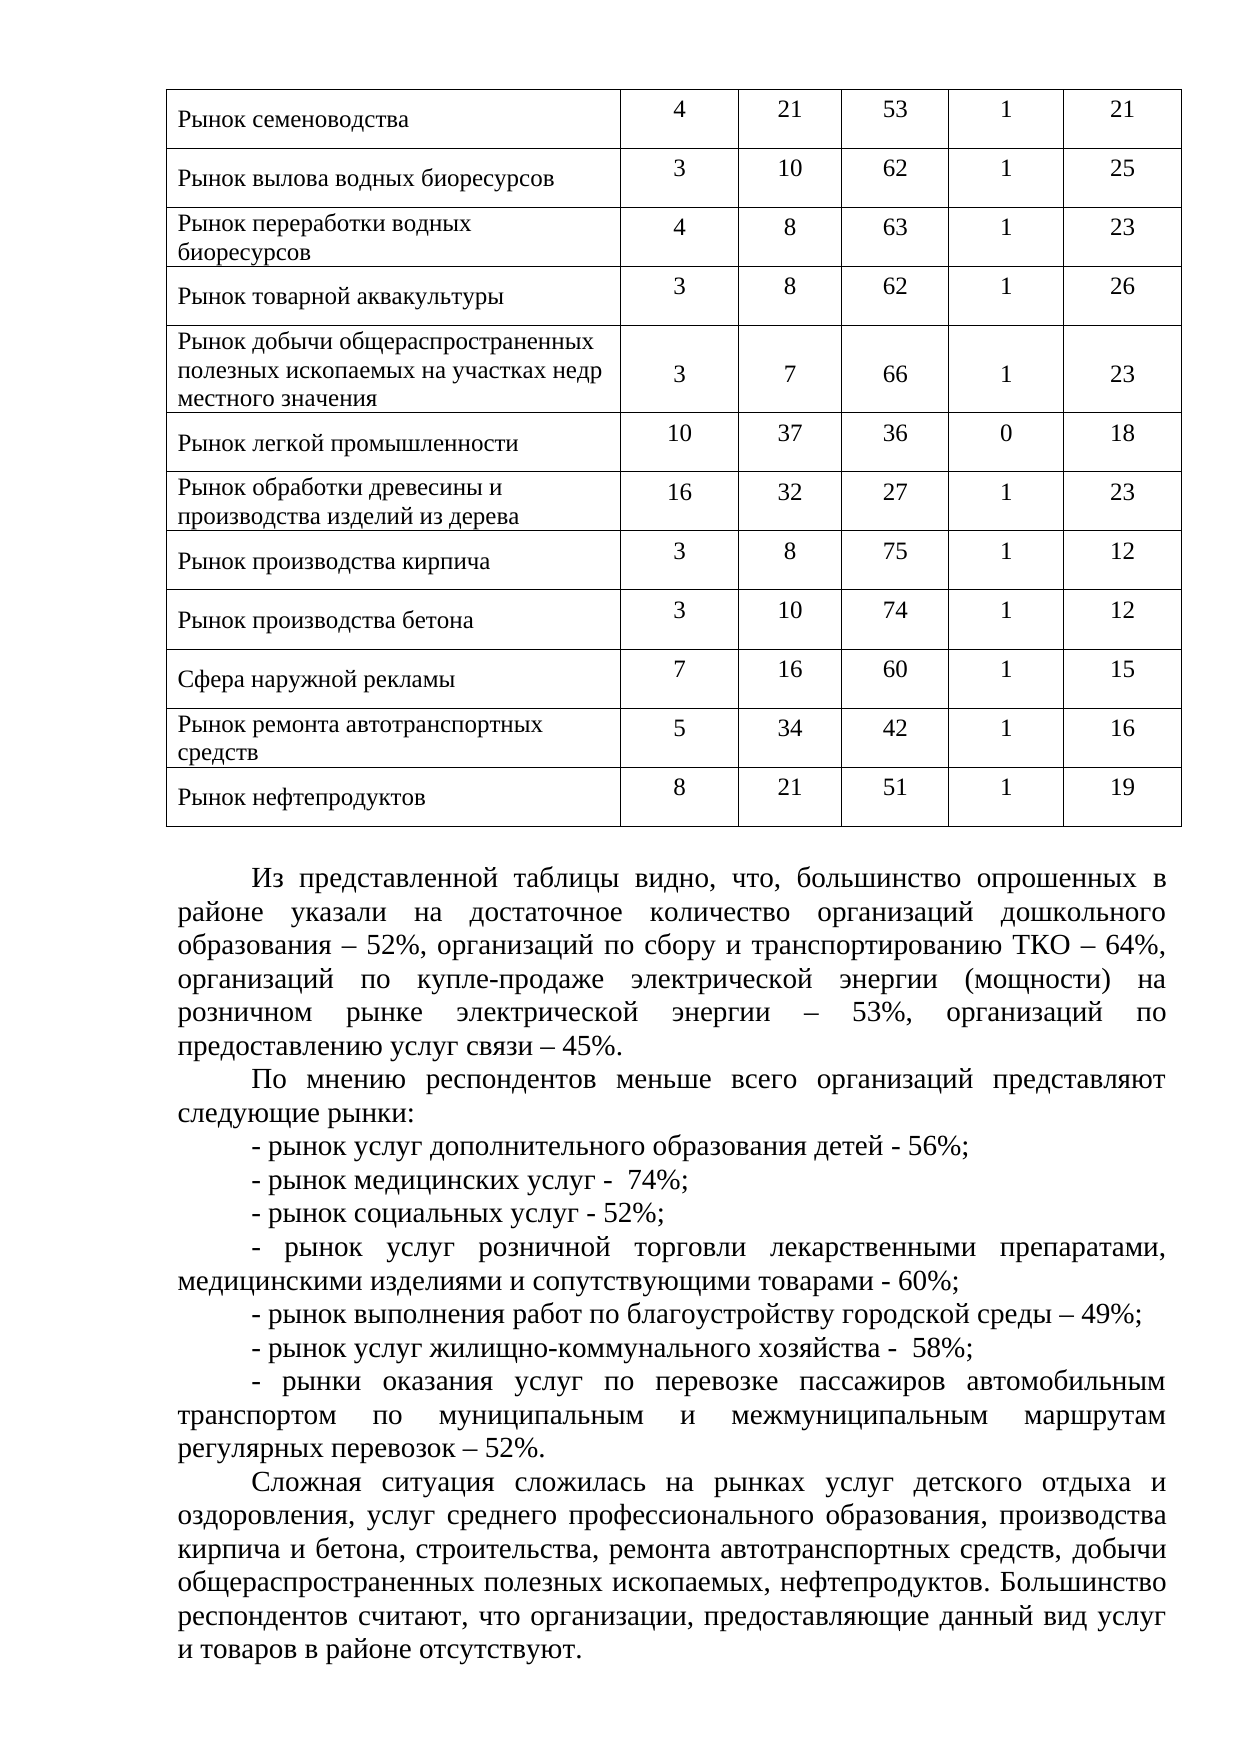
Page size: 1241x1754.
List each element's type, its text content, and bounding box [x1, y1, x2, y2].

table_cell 75 [842, 531, 948, 589]
table_cell 12 [1064, 531, 1181, 589]
table_cell 0 [949, 413, 1063, 471]
table_cell 1 [949, 709, 1063, 767]
table_cell 15 [1064, 650, 1181, 707]
table_cell Рынок вылова водных биоресурсов [167, 149, 620, 207]
table_cell 23 [1064, 208, 1181, 266]
table_cell 1 [949, 326, 1063, 412]
table_cell 53 [842, 90, 948, 148]
table_cell 23 [1064, 326, 1181, 412]
table_cell 66 [842, 326, 948, 412]
table_cell 10 [621, 413, 738, 471]
table_cell 1 [949, 531, 1063, 589]
table_cell 3 [621, 531, 738, 589]
table_cell 16 [739, 650, 841, 707]
table_cell 10 [739, 590, 841, 648]
table_cell Рынок переработки водных биоресурсов [167, 208, 620, 266]
text Из представленной таблицы видно, что, большинство опрошенных в районе указали на достаточное количество организаций дошкольного образования – 52%, организаций по сбору и транспортированию ТКО – 64%, организаций по купле-продаже электрической энергии (мощности) на розничном рынке электрической энергии – 53%, организаций по предоставлению услуг связи – 45%. [177, 860, 1167, 1061]
table_cell 21 [1064, 90, 1181, 148]
table_cell 7 [621, 650, 738, 707]
table_cell 36 [842, 413, 948, 471]
table_cell Рынок производства бетона [167, 590, 620, 648]
table_cell 62 [842, 149, 948, 207]
table_cell 5 [621, 709, 738, 767]
text - рынки оказания услуг по перевозке пассажиров автомобильным транспортом по муниципальным и межмуниципальным маршрутам регулярных перевозок – 52%. [177, 1363, 1167, 1464]
table_cell 1 [949, 768, 1063, 826]
table_cell 26 [1064, 267, 1181, 325]
table_cell 3 [621, 267, 738, 325]
table_cell 1 [949, 208, 1063, 266]
table_cell 21 [739, 768, 841, 826]
text По мнению респондентов меньше всего организаций представляют следующие рынки: [177, 1061, 1167, 1128]
table_cell 19 [1064, 768, 1181, 826]
table_cell 1 [949, 267, 1063, 325]
table_cell 34 [739, 709, 841, 767]
table_cell 3 [621, 326, 738, 412]
table_cell Рынок ремонта автотранспортных средств [167, 709, 620, 767]
text - рынок услуг дополнительного образования детей - 56%; [177, 1128, 1167, 1162]
table_cell 63 [842, 208, 948, 266]
table_cell 21 [739, 90, 841, 148]
table_cell 4 [621, 208, 738, 266]
table_cell 8 [739, 531, 841, 589]
table_cell 7 [739, 326, 841, 412]
table_cell 3 [621, 590, 738, 648]
table_cell Рынок семеноводства [167, 90, 620, 148]
text - рынок услуг жилищно-коммунального хозяйства - 58%; [177, 1330, 1167, 1363]
table_cell Рынок товарной аквакультуры [167, 267, 620, 325]
table_cell 60 [842, 650, 948, 707]
table_cell 1 [949, 590, 1063, 648]
text - рынок социальных услуг - 52%; [177, 1196, 1167, 1229]
table_cell 51 [842, 768, 948, 826]
table_cell 62 [842, 267, 948, 325]
text Сложная ситуация сложилась на рынках услуг детского отдыха и оздоровления, услуг среднего профессионального образования, производства кирпича и бетона, строительства, ремонта автотранспортных средств, добычи общераспространенных полезных ископаемых, нефтепродуктов. Большинство респондентов считают, что организации, предоставляющие данный вид услуг и товаров в районе отсутствуют. [177, 1464, 1167, 1665]
table_cell 1 [949, 472, 1063, 530]
table_cell Сфера наружной рекламы [167, 650, 620, 707]
text - рынок выполнения работ по благоустройству городской среды – 49%; [177, 1296, 1167, 1330]
table_cell 8 [621, 768, 738, 826]
table_cell 10 [739, 149, 841, 207]
table_cell 32 [739, 472, 841, 530]
table_cell 12 [1064, 590, 1181, 648]
table_cell 74 [842, 590, 948, 648]
table_cell Рынок производства кирпича [167, 531, 620, 589]
table_cell 1 [949, 650, 1063, 707]
table_cell 23 [1064, 472, 1181, 530]
table_cell 18 [1064, 413, 1181, 471]
table_cell Рынок добычи общераспространенных полезных ископаемых на участках недр местного значения [167, 326, 620, 412]
text - рынок медицинских услуг - 74%; [177, 1162, 1167, 1196]
table_cell 27 [842, 472, 948, 530]
table_cell Рынок нефтепродуктов [167, 768, 620, 826]
table_cell 42 [842, 709, 948, 767]
table_cell 3 [621, 149, 738, 207]
table_cell 1 [949, 90, 1063, 148]
table_cell 16 [1064, 709, 1181, 767]
table_cell 1 [949, 149, 1063, 207]
table_cell Рынок обработки древесины и производства изделий из дерева [167, 472, 620, 530]
table_cell 8 [739, 208, 841, 266]
table_cell 4 [621, 90, 738, 148]
table_cell 8 [739, 267, 841, 325]
table_cell 16 [621, 472, 738, 530]
table_cell 37 [739, 413, 841, 471]
text - рынок услуг розничной торговли лекарственными препаратами, медицинскими изделиями и сопутствующими товарами - 60%; [177, 1229, 1167, 1296]
table_cell Рынок легкой промышленности [167, 413, 620, 471]
table_cell 25 [1064, 149, 1181, 207]
